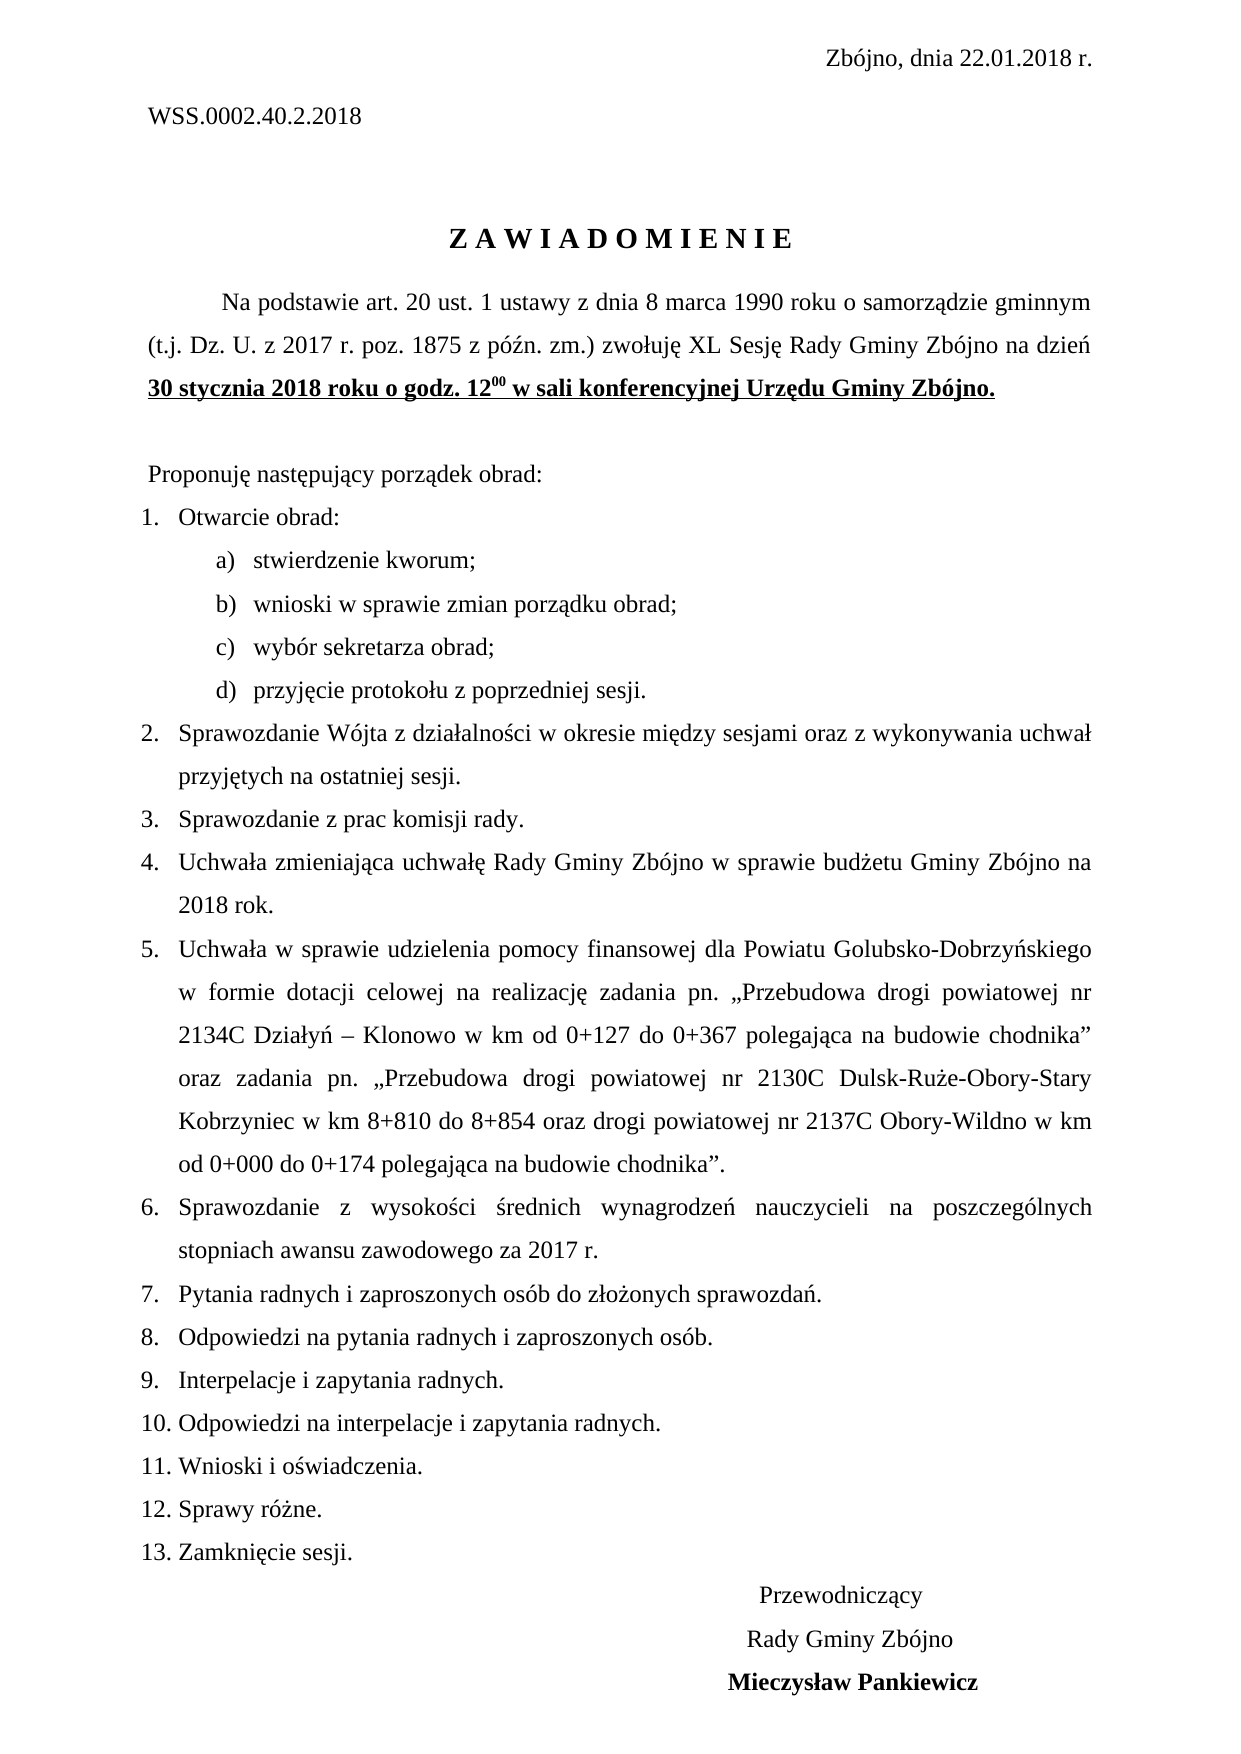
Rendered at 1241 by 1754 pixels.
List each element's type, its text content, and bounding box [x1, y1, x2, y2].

list Interpelacje i zapytania radnych. [141, 1365, 1093, 1394]
list Odpowiedzi na interpelacje i zapytania radnych. [141, 1408, 1093, 1437]
list Zamknięcie sesji. [141, 1537, 1093, 1566]
list Sprawozdanie Wójta z działalności w okresie między sesjami oraz z wykonywania uchwał przyjętych na ostatniej sesji. [141, 718, 1093, 790]
text Rady Gminy Zbójno [590, 1624, 1093, 1652]
list stwierdzenie kworum; [216, 546, 1093, 574]
list Sprawy różne. [141, 1494, 1093, 1523]
list Sprawozdanie z prac komisji rady. [141, 804, 1093, 833]
list Wnioski i oświadczenia. [141, 1451, 1093, 1480]
list Odpowiedzi na pytania radnych i zaproszonych osób. [141, 1322, 1093, 1351]
list Uchwała zmieniająca uchwałę Rady Gminy Zbójno w sprawie budżetu Gminy Zbójno na 2018 rok. [141, 847, 1093, 919]
text Przewodniczący [590, 1581, 1093, 1609]
text Z A W I A D O M I E N I E [148, 221, 1093, 254]
list Uchwała w sprawie udzielenia pomocy finansowej dla Powiatu Golubsko-Dobrzyńskiego w formie dotacji celowej na realizację zadania pn. „Przebudowa drogi powiatowej nr 2134C Działyń – Klonowo w km od 0+127 do 0+367 polegająca na budowie chodnika” oraz zadania pn. „Przebudowa drogi powiatowej nr 2130C Dulsk-Ruże-Obory-Stary Kobrzyniec w km 8+810 do 8+854 oraz drogi powiatowej nr 2137C Obory-Wildno w km od 0+000 do 0+174 polegająca na budowie chodnika”. [141, 934, 1093, 1178]
text Mieczysław Pankiewicz [590, 1667, 1093, 1696]
list przyjęcie protokołu z poprzedniej sesji. [216, 675, 1093, 704]
list Sprawozdanie z wysokości średnich wynagrodzeń nauczycieli na poszczególnych stopniach awansu zawodowego za 2017 r. [141, 1192, 1093, 1264]
text Proponuję następujący porządek obrad: [148, 459, 1093, 488]
list wnioski w sprawie zmian porządku obrad; [216, 589, 1093, 617]
text Na podstawie art. 20 ust. 1 ustawy z dnia 8 marca 1990 roku o samorządzie gminnym (t.j. Dz. U. z 2017 r. poz. 1875 z późn. zm.) zwołuję XL Sesję Rady Gminy Zbójno na dzień 30 stycznia 2018 roku o godz. 1200 w sali konferencyjnej Urzędu Gminy Zbójno. [148, 287, 1093, 402]
subtitle Zbójno, dnia 22.01.2018 r. [148, 43, 1093, 72]
list Otwarcie obrad: [141, 502, 1093, 531]
subtitle WSS.0002.40.2.2018 [148, 101, 1093, 130]
list Pytania radnych i zaproszonych osób do złożonych sprawozdań. [141, 1279, 1093, 1307]
list wybór sekretarza obrad; [216, 632, 1093, 661]
